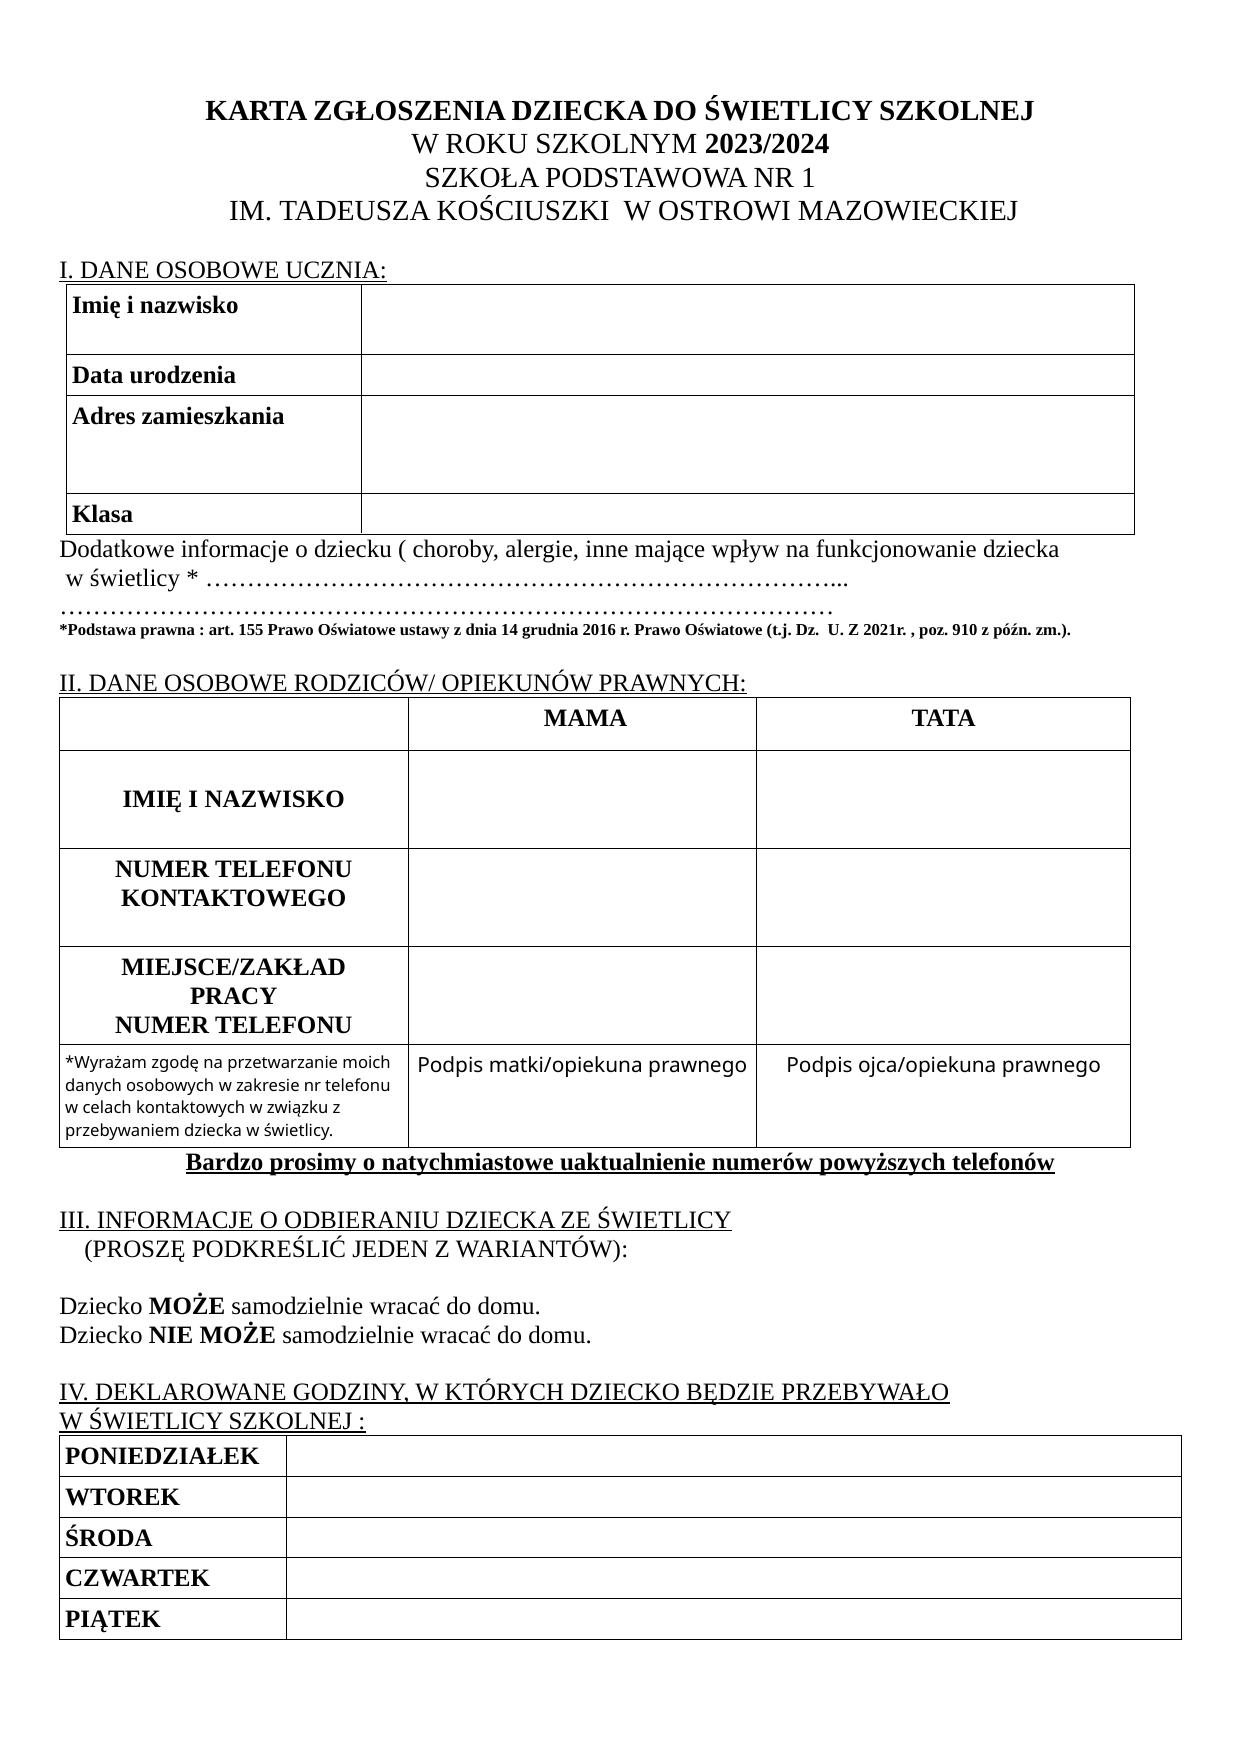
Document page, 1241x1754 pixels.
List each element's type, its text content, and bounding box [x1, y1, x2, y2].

text (PROSZĘ PODKREŚLIĆ JEDEN Z WARIANTÓW): [59, 1234, 1181, 1262]
table_cell *Wyrażam zgodę na przetwarzanie moich danych osobowych w zakresie nr telefonu w celach kontaktowych w związku z przebywaniem dziecka w świetlicy. [60, 1045, 408, 1147]
text w świetlicy * …………………………………………………………………... ………………………………………………………………………………… [59, 563, 1181, 620]
text Dodatkowe informacje o dziecku ( choroby, alergie, inne mające wpływ na funkcjonowanie dziecka [59, 534, 1181, 563]
table_cell ŚRODA [60, 1518, 286, 1557]
table_cell Podpis matki/opiekuna prawnego [409, 1045, 756, 1147]
table_header PONIEDZIAŁEK [60, 1436, 286, 1476]
table_header TATA [757, 698, 1130, 749]
table_cell [757, 947, 1130, 1044]
text *Podstawa prawna : art. 155 Prawo Oświatowe ustawy z dnia 14 grudnia 2016 r. Prawo Oświatowe (t.j. Dz. U. Z 2021r. , poz. 910 z późn. zm.). [59, 620, 1181, 639]
table_cell Adres zamieszkania [67, 396, 361, 493]
table_header [60, 698, 408, 749]
text Dziecko NIE MOŻE samodzielnie wracać do domu. [59, 1320, 1181, 1349]
text I. DANE OSOBOWE UCZNIA: [59, 256, 1181, 284]
table_cell PIĄTEK [60, 1599, 286, 1639]
table_cell [757, 751, 1130, 848]
table_header Imię i nazwisko [67, 285, 361, 354]
table_cell [409, 751, 756, 848]
text IV. DEKLAROWANE GODZINY, W KTÓRYCH DZIECKO BĘDZIE PRZEBYWAŁO W ŚWIETLICY SZKOLNEJ : [59, 1349, 1181, 1435]
table_cell WTOREK [60, 1477, 286, 1516]
table_cell CZWARTEK [60, 1558, 286, 1598]
table_cell [287, 1477, 1181, 1516]
text II. DANE OSOBOWE RODZICÓW/ OPIEKUNÓW PRAWNYCH: [59, 668, 1181, 697]
text IM. TADEUSZA KOŚCIUSZKI W OSTROWI MAZOWIECKIEJ [59, 193, 1181, 227]
table_cell [287, 1518, 1181, 1557]
table_cell [757, 849, 1130, 946]
table_cell [409, 849, 756, 946]
table_header MAMA [409, 698, 756, 749]
table_cell IMIĘ I NAZWISKO [60, 751, 408, 848]
table_cell Data urodzenia [67, 355, 361, 394]
table_header [362, 285, 1134, 354]
table_cell [362, 355, 1134, 394]
text KARTA ZGŁOSZENIA DZIECKA DO ŚWIETLICY SZKOLNEJ [59, 93, 1181, 126]
table_cell Klasa [67, 494, 361, 533]
table_cell [362, 396, 1134, 493]
table_cell Podpis ojca/opiekuna prawnego [757, 1045, 1130, 1147]
table_cell MIEJSCE/ZAKŁAD PRACY NUMER TELEFONU [60, 947, 408, 1044]
table_cell NUMER TELEFONU KONTAKTOWEGO [60, 849, 408, 946]
text W ROKU SZKOLNYM 2023/2024 SZKOŁA PODSTAWOWA NR 1 [59, 126, 1181, 193]
table_cell [287, 1558, 1181, 1598]
text III. INFORMACJE O ODBIERANIU DZIECKA ZE ŚWIETLICY [59, 1205, 1181, 1234]
table_header [287, 1436, 1181, 1476]
table_cell [409, 947, 756, 1044]
text Dziecko MOŻE samodzielnie wracać do domu. [59, 1291, 1181, 1320]
table_cell [287, 1599, 1181, 1639]
text Bardzo prosimy o natychmiastowe uaktualnienie numerów powyższych telefonów [59, 1147, 1181, 1176]
table_cell [362, 494, 1134, 533]
